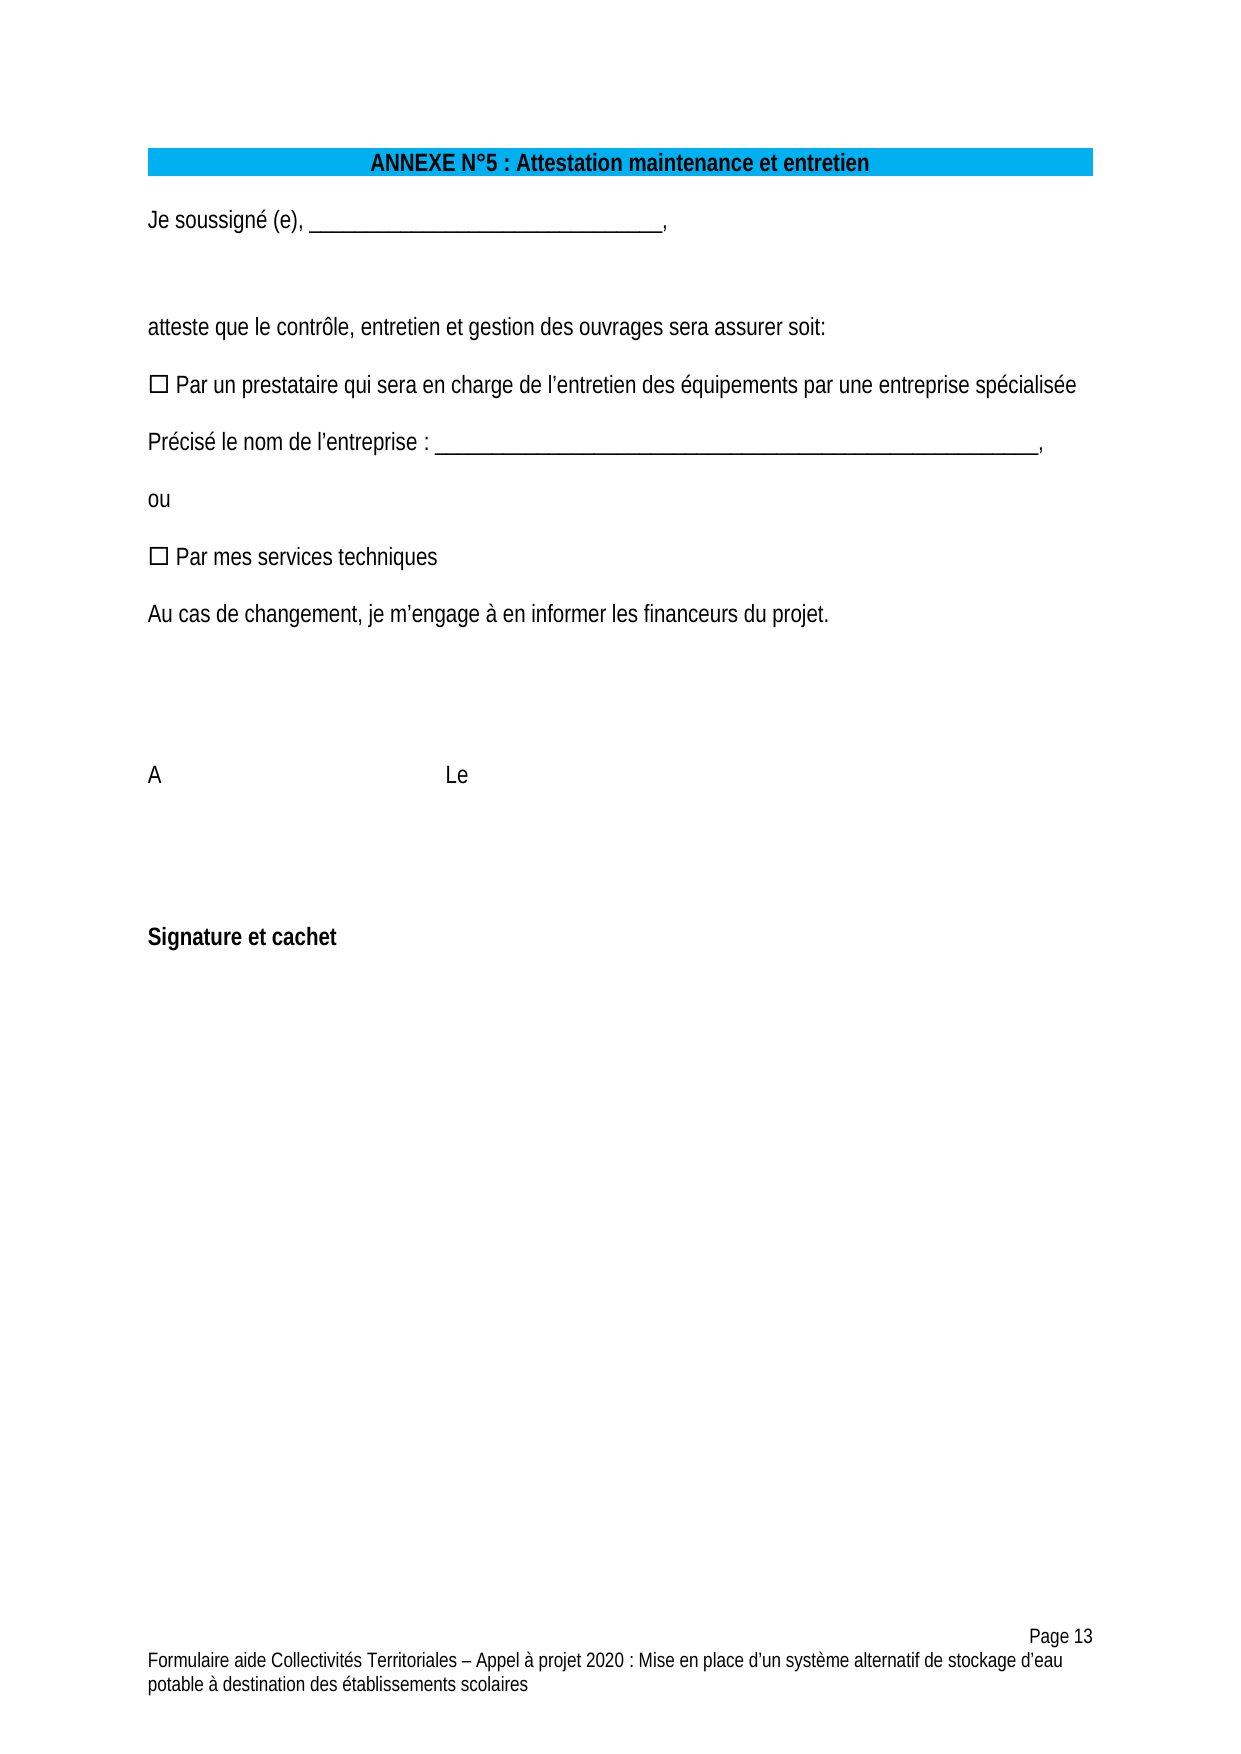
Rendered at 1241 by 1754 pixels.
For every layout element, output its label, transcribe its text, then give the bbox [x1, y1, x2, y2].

text Précisé le nom de l’entreprise : _____________________________________________________, [148, 427, 1093, 456]
text A Le [148, 761, 1093, 789]
text Au cas de changement, je m’engage à en informer les financeurs du projet. [148, 599, 1093, 628]
text Signature et cachet [148, 922, 1093, 950]
text Par un prestataire qui sera en charge de l’entretien des équipements par une entreprise spécialisée [148, 370, 1093, 398]
text atteste que le contrôle, entretien et gestion des ouvrages sera assurer soit: [148, 312, 1093, 341]
text ANNEXE N°5 : Attestation maintenance et entretien [148, 148, 1093, 176]
text ou [148, 484, 1093, 513]
text Je soussigné (e), _______________________________, [148, 205, 1093, 233]
text Par mes services techniques [148, 542, 1093, 571]
